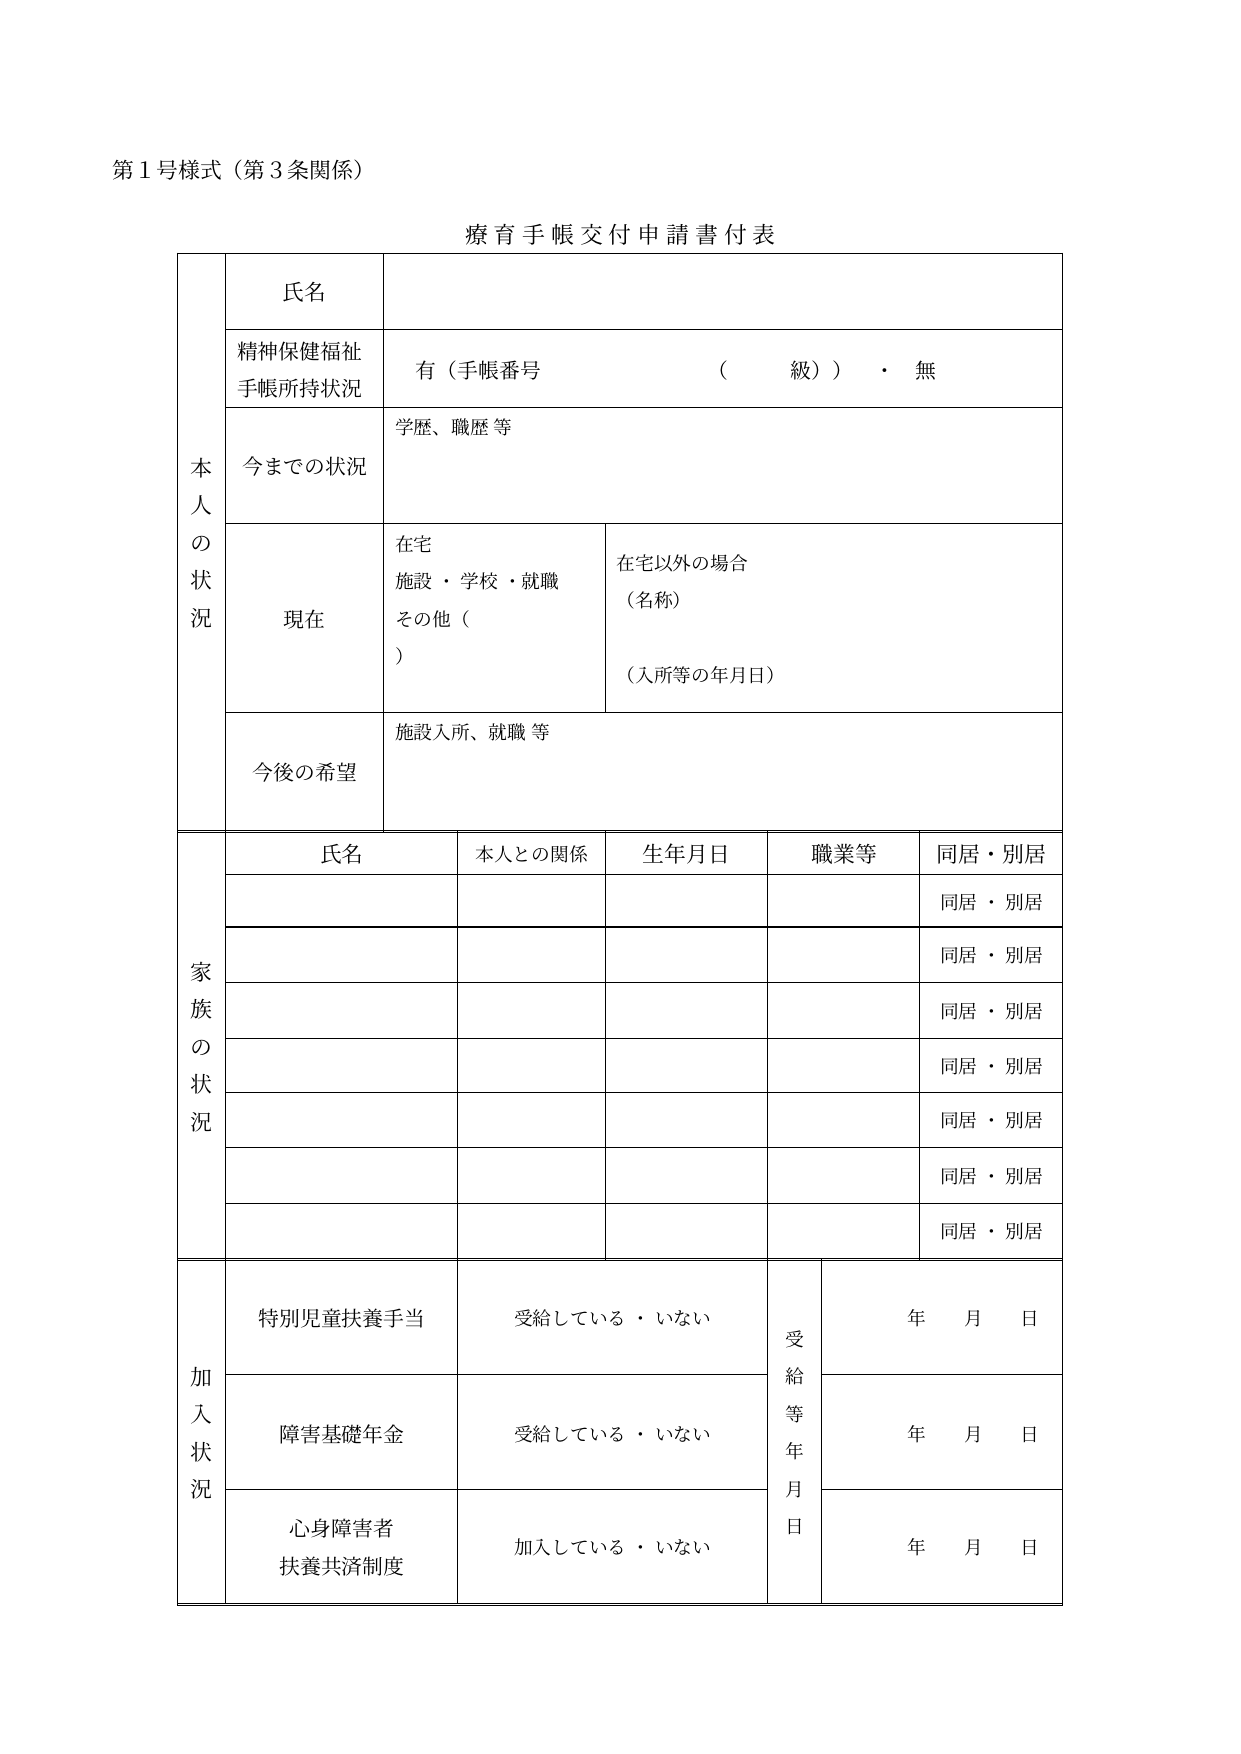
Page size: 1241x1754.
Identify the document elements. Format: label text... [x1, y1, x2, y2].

table_cell [458, 1039, 605, 1092]
table_cell 年 月 日 [822, 1375, 1062, 1489]
table_cell 加入している ・ いない [458, 1490, 767, 1603]
table_cell 家族の状況 [178, 833, 225, 1258]
table_cell 今後の希望 [226, 713, 383, 830]
text 第１号様式（第３条関係） [112, 154, 1128, 185]
table_cell 在宅以外の場合 （名称） （入所等の年月日） [606, 524, 1062, 712]
table_cell 職業等 [768, 833, 919, 874]
text 療 育 手 帳 交 付 申 請 書 付 表 [112, 215, 1128, 252]
table_cell [768, 1039, 919, 1092]
table_cell 施設入所、就職 等 [384, 713, 1062, 830]
table_cell [606, 1148, 767, 1203]
table_cell [768, 875, 919, 926]
table_cell 同居 ・ 別居 [920, 983, 1062, 1038]
table_cell [606, 875, 767, 926]
table_cell 精神保健福祉手帳所持状況 [226, 330, 383, 407]
table_cell [606, 1093, 767, 1147]
table_cell 学歴、職歴 等 [384, 408, 1062, 523]
table_cell [458, 1093, 605, 1147]
table_header 氏名 [226, 254, 383, 328]
table_cell 受給している ・ いない [458, 1261, 767, 1374]
table_cell 同居 ・ 別居 [920, 1204, 1062, 1258]
table_cell 受給している ・ いない [458, 1375, 767, 1489]
table_cell [458, 928, 605, 982]
table_cell 年 月 日 [822, 1261, 1062, 1374]
table_cell [458, 875, 605, 926]
table_cell [606, 928, 767, 982]
table_cell [226, 1148, 457, 1203]
table_cell 生年月日 [606, 833, 767, 874]
table_cell [226, 928, 457, 982]
table_cell [226, 875, 457, 926]
table_cell 現在 [226, 524, 383, 712]
table_cell 本人との関係 [458, 833, 605, 874]
table_cell 氏名 [226, 833, 457, 874]
table_cell 同居 ・ 別居 [920, 1093, 1062, 1147]
table_cell [226, 1093, 457, 1147]
table_cell [226, 1204, 457, 1258]
table_cell 心身障害者 扶養共済制度 [226, 1490, 457, 1603]
table_cell [458, 1148, 605, 1203]
table_cell 加入状況 [178, 1261, 225, 1603]
table_cell 年 月 日 [822, 1490, 1062, 1603]
table_cell 同居 ・ 別居 [920, 1148, 1062, 1203]
table_header 本人の状況 [178, 254, 225, 830]
table_cell 同居・別居 [920, 833, 1062, 874]
table_cell [226, 1039, 457, 1092]
table_cell 今までの状況 [226, 408, 383, 523]
table_cell 有（手帳番号 （ 級）） ・ 無 [384, 330, 1062, 407]
table_header [384, 254, 1062, 328]
table_cell [768, 1093, 919, 1147]
table_cell [458, 1204, 605, 1258]
table_cell [768, 1148, 919, 1203]
table_cell [606, 1204, 767, 1258]
table_cell 同居 ・ 別居 [920, 928, 1062, 982]
table_cell 同居 ・ 別居 [920, 875, 1062, 926]
table_cell [768, 983, 919, 1038]
table_cell 同居 ・ 別居 [920, 1039, 1062, 1092]
table_cell [458, 983, 605, 1038]
table_cell 在宅 施設 ・ 学校 ・就職 その他（ ） [384, 524, 605, 712]
table_cell 特別児童扶養手当 [226, 1261, 457, 1374]
table_cell [226, 983, 457, 1038]
table_cell 障害基礎年金 [226, 1375, 457, 1489]
table_cell [606, 983, 767, 1038]
table_cell [768, 928, 919, 982]
table_cell 受給等年月日 [768, 1261, 821, 1603]
table_cell [606, 1039, 767, 1092]
table_cell [768, 1204, 919, 1258]
